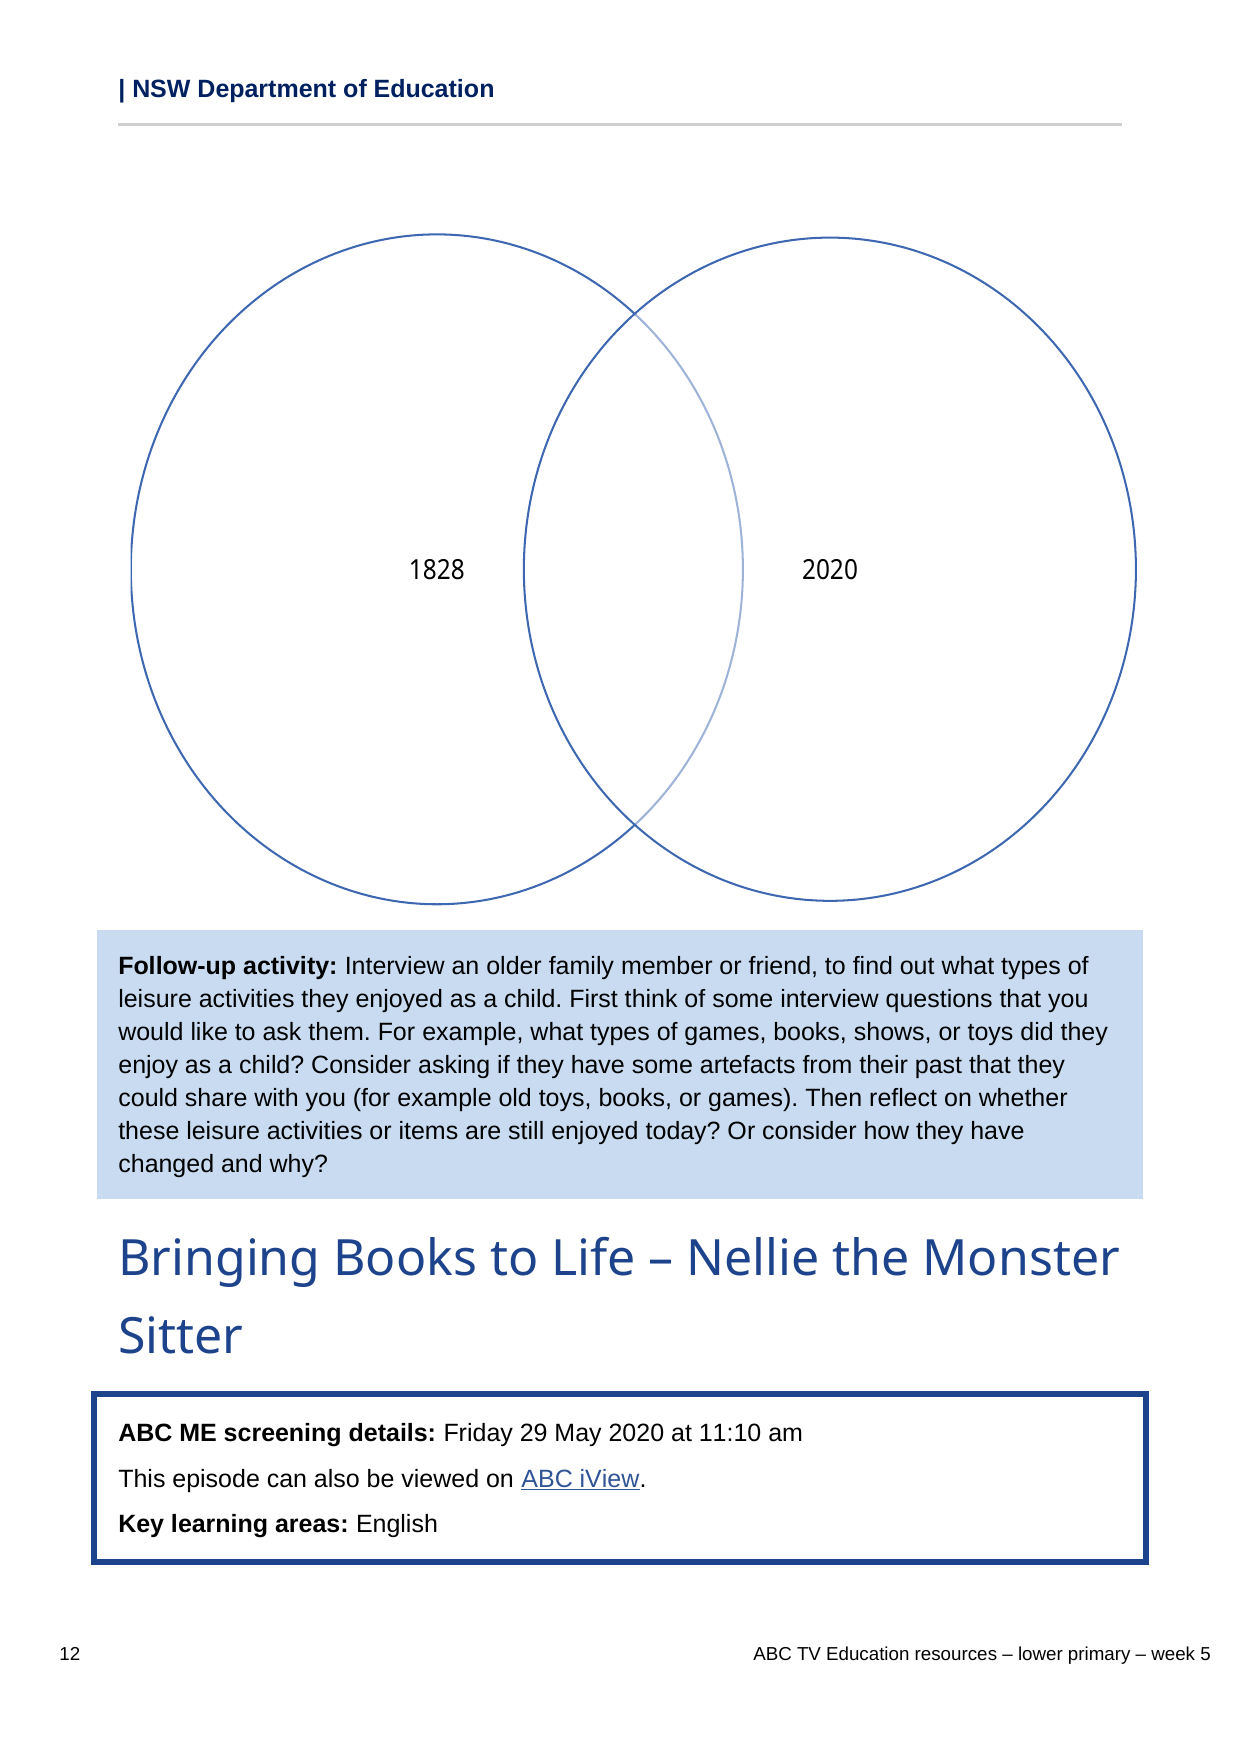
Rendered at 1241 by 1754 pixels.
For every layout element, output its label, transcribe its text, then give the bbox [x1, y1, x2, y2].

subtitle Bringing Books to Life – Nellie the Monster Sitter [118, 1222, 1122, 1368]
text Follow-up activity: Interview an older family member or friend, to find out what types of leisure activities they enjoyed as a child. First think of some interview questions that you would like to ask them. For example, what types of games, books, shows, or toys did they enjoy as a child? Consider asking if they have some artefacts from their past that they could share with you (for example old toys, books, or games). Then reflect on whether these leisure activities or items are still enjoyed today? Or consider how they have changed and why? [97, 930, 1143, 1199]
text Key learning areas: English [97, 1482, 1143, 1559]
text ABC ME screening details: Friday 29 May 2020 at 11:10 am [97, 1397, 1143, 1437]
text This episode can also be viewed on ABC iView. [97, 1437, 1143, 1482]
